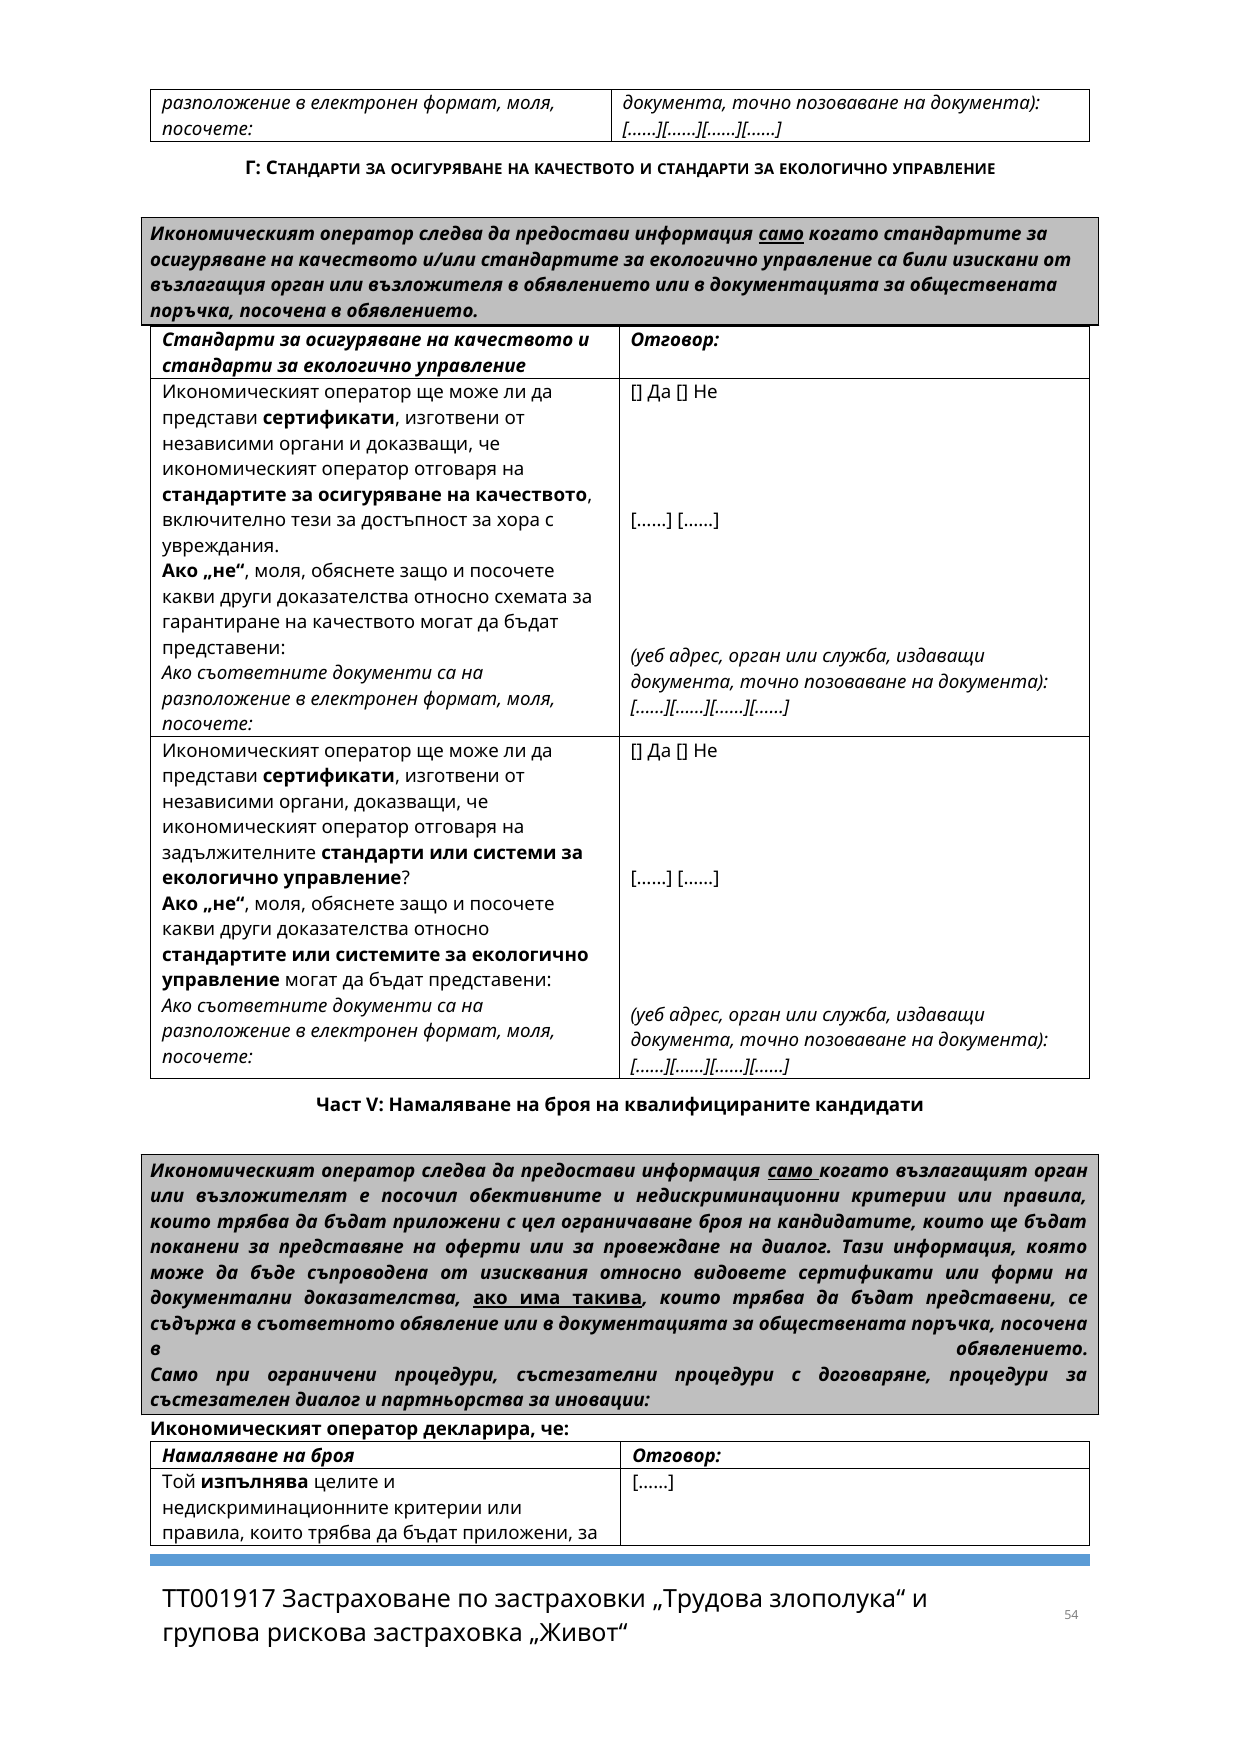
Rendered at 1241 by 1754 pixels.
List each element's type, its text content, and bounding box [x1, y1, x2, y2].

table_header Стандарти за осигуряване на качеството и стандарти за екологично управление [151, 327, 619, 378]
text Икономическият оператор следва да предостави информация само когато стандартите за осигуряване на качеството и/или стандартите за екологично управление са били изискани от възлагащия орган или възложителя в обявлението или в документацията за обществената поръчка, посочена в обявлението. [142, 218, 1098, 324]
table_cell Икономическият оператор ще може ли да представи сертификати, изготвени от независими органи, доказващи, че икономическият оператор отговаря на задължителните стандарти или системи за екологично управление? Ако „не“, моля, обяснете защо и посочете какви други доказателства относно стандартите или системите за екологично управление могат да бъдат представени: Ако съответните документи са на разположение в електронен формат, моля, посочете: [151, 737, 619, 1077]
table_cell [151, 90, 611, 141]
table_cell [] Да [] Не [……] [……] (уеб адрес, орган или служба, издаващи документа, точно позоваване на документа): [……][……][……][……] [620, 379, 1089, 736]
table_header Намаляване на броя [151, 1442, 620, 1467]
title Част V: Намаляване на броя на квалифицираните кандидати [150, 1091, 1090, 1116]
text Икономическият оператор следва да предостави информация само когато възлагащият орган или възложителят е посочил обективните и недискриминационни критерии или правила, които трябва да бъдат приложени с цел ограничаване броя на кандидатите, които ще бъдат поканени за представяне на оферти или за провеждане на диалог. Тази информация, която може да бъде съпроводена от изисквания относно видовете сертификати или форми на документални доказателства, ако има такива, които трябва да бъдат представени, се съдържа в съответното обявление или в документацията за обществената поръчка, посочена в обявлението. Само при ограничени процедури, състезателни процедури с договаряне, процедури за състезателен диалог и партньорства за иновации: [142, 1155, 1098, 1414]
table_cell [151, 1469, 620, 1545]
table_cell [] Да [] Не [……] [……] (уеб адрес, орган или служба, издаващи документа, точно позоваване на документа): [……][……][……][……] [620, 737, 1089, 1077]
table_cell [621, 1469, 1089, 1545]
title Г: Стандарти за осигуряване на качеството и стандарти за екологично управление [150, 154, 1090, 180]
table_cell Икономическият оператор ще може ли да представи сертификати, изготвени от независими органи и доказващи, че икономическият оператор отговаря на стандартите за осигуряване на качеството, включително тези за достъпност за хора с увреждания. Ако „не“, моля, обяснете защо и посочете какви други доказателства относно схемата за гарантиране на качеството могат да бъдат представени: Ако съответните документи са на разположение в електронен формат, моля, посочете: [151, 379, 619, 736]
table_header Отговор: [620, 327, 1089, 378]
table_header Отговор: [621, 1442, 1089, 1467]
text Икономическият оператор декларира, че: [150, 1415, 1090, 1441]
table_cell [612, 90, 1089, 141]
